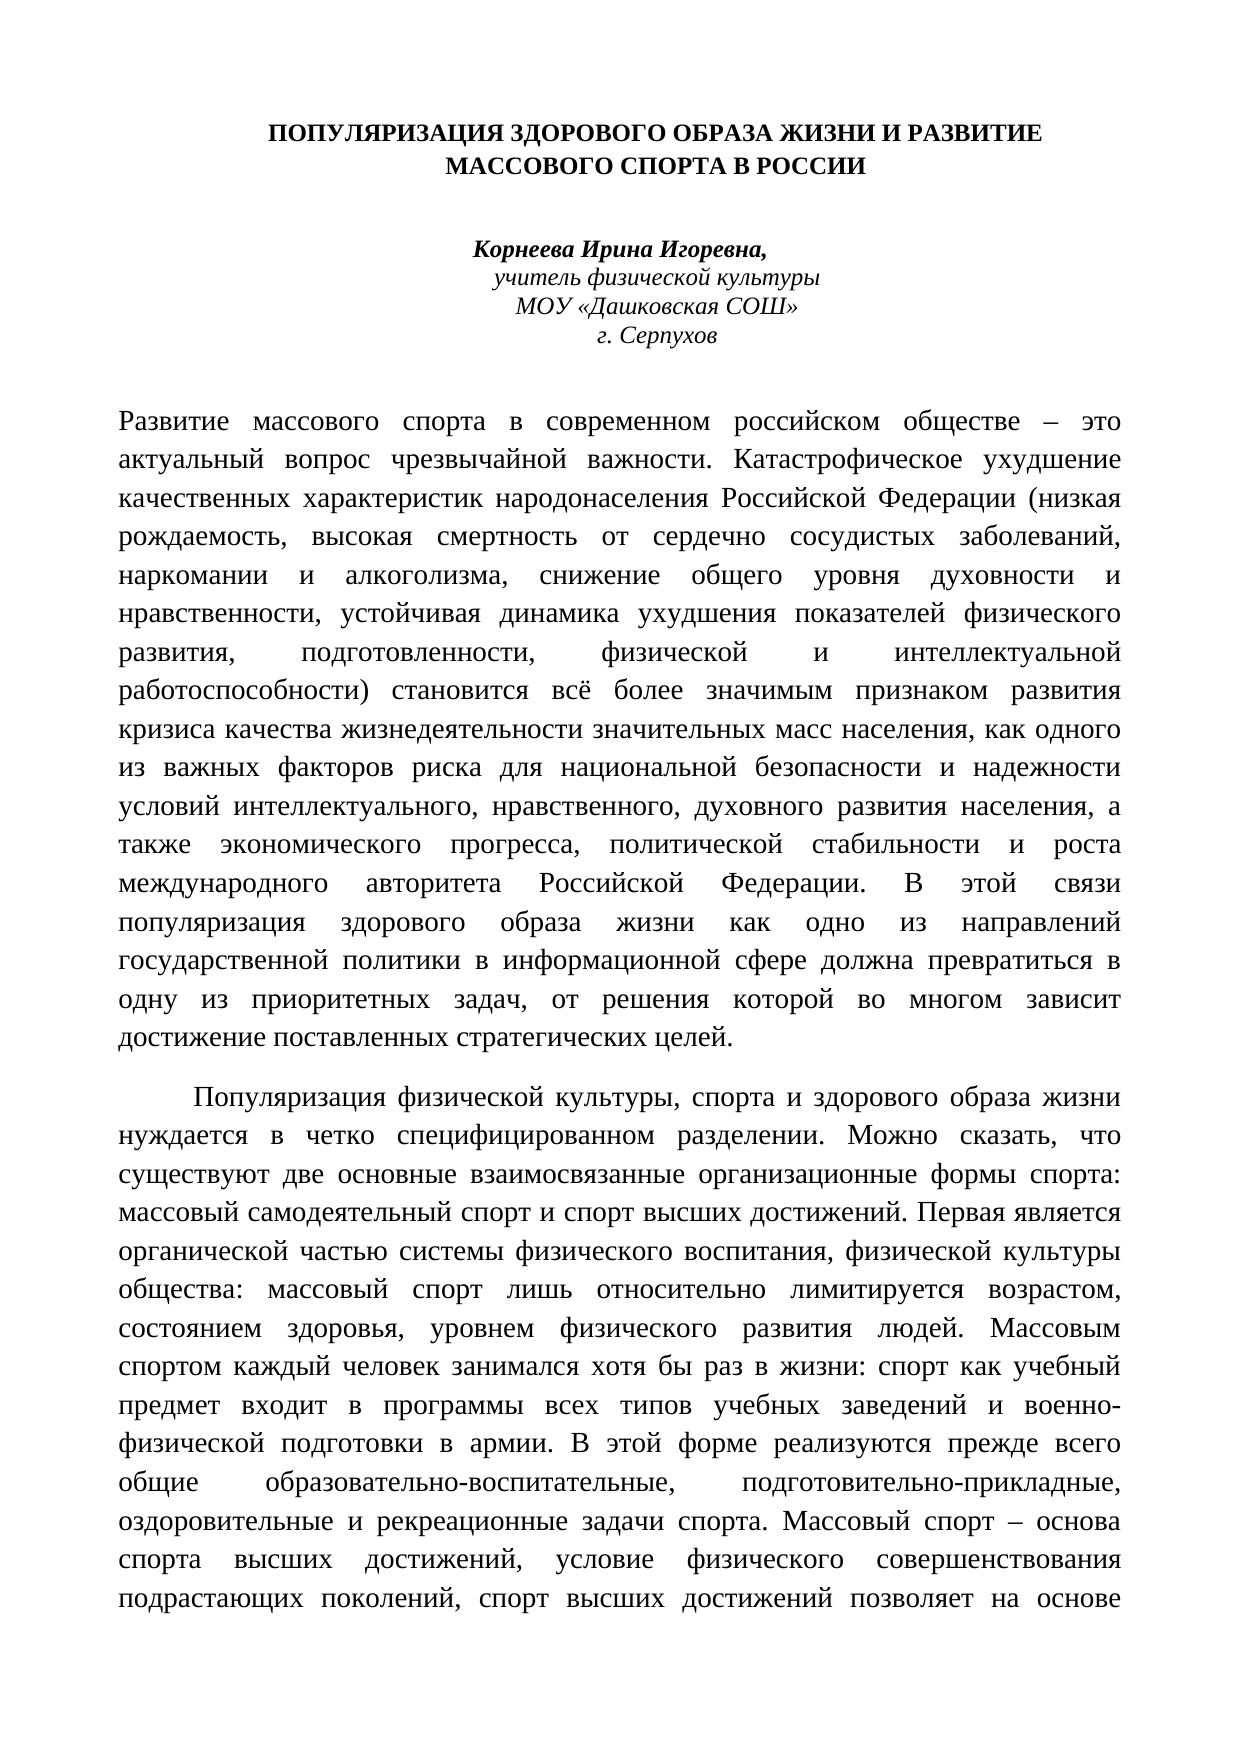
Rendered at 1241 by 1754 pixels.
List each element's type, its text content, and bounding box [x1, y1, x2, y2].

text Корнеева Ирина Игоревна, [118, 234, 1122, 262]
text г. Серпухов [118, 320, 1122, 349]
text Развитие массового спорта в современном российском обществе – это актуальный вопрос чрезвычайной важности. Катастрофическое ухудшение качественных характеристик народонаселения Российской Федерации (низкая рождаемость, высокая смертность от сердечно сосудистых заболеваний, наркомании и алкоголизма, снижение общего уровня духовности и нравственности, устойчивая динамика ухудшения показателей физического развития, подготовленности, физической и интеллектуальной работоспособности) становится всё более значимым признаком развития кризиса качества жизнедеятельности значительных масс населения, как одного из важных факторов риска для национальной безопасности и надежности условий интеллектуального, нравственного, духовного развития населения, а также экономического прогресса, политической стабильности и роста международного авторитета Российской Федерации. В этой связи популяризация здорового образа жизни как одно из направлений государственной политики в информационной сфере должна превратиться в одну из приоритетных задач, от решения которой во многом зависит достижение поставленных стратегических целей. [118, 403, 1122, 1053]
text ПОПУЛЯРИЗАЦИЯ ЗДОРОВОГО ОБРАЗА ЖИЗНИ И РАЗВИТИЕ МАССОВОГО СПОРТА В РОССИИ [189, 118, 1122, 180]
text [118, 1079, 1122, 1613]
text учитель физической культуры [118, 262, 1122, 291]
text МОУ «Дашковская СОШ» [118, 291, 1122, 320]
